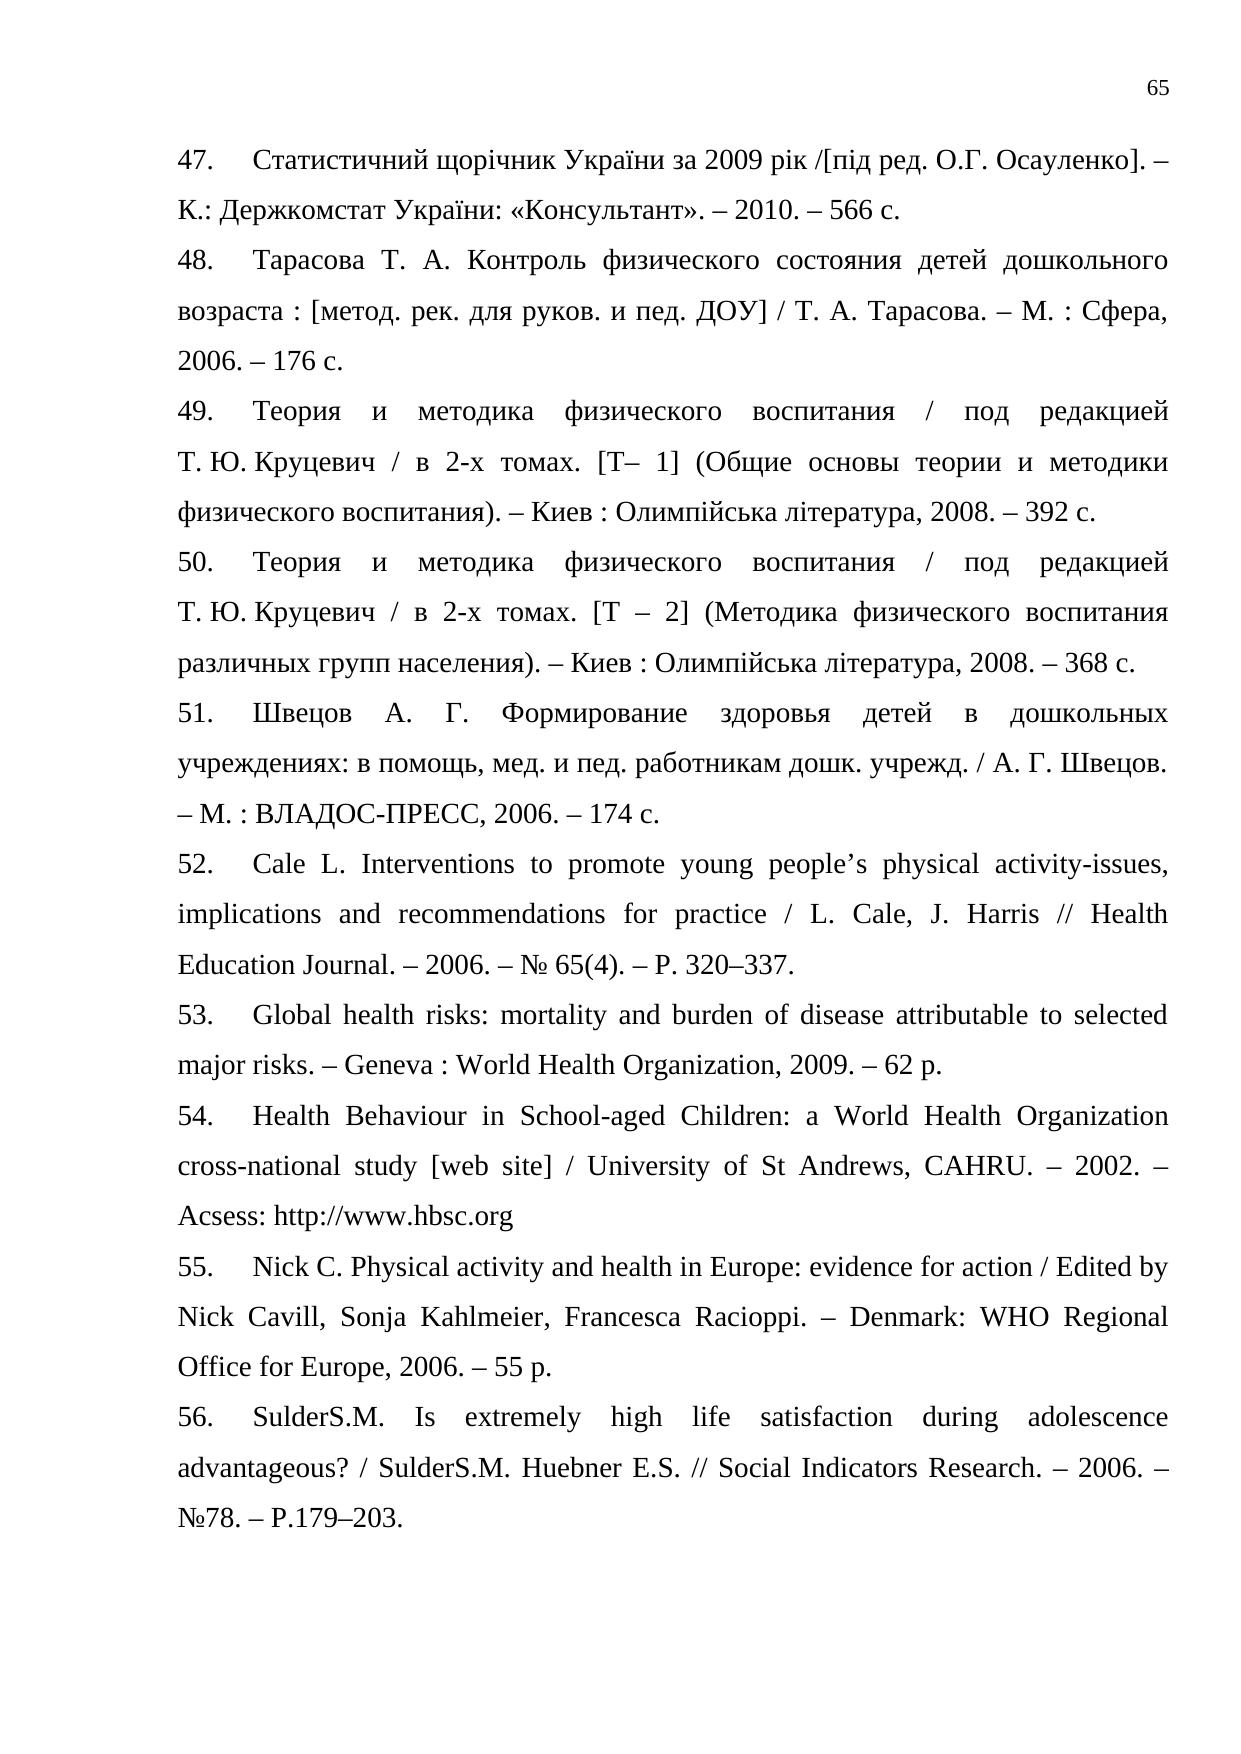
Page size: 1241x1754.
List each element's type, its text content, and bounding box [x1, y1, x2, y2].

list Global health risks: mortality and burden of disease attributable to selected major risks. – Geneva : World Health Organization, 2009. – 62 p. [177, 997, 1169, 1081]
list Cale L. Interventions to promote young people’s physical activity-issues, implications and recommendations for practice / L. Cale, J. Harris // Health Education Journal. – 2006. – № 65(4). – Р. 320–337. [177, 846, 1169, 980]
list Nick C. Physical activity and health in Europe: evidence for action / Еdited by Nick Cavill, Sonja Kahlmeier, Francesca Racioppi. – Denmark: WHO Regional Office for Europe, 2006. – 55 р. [177, 1249, 1169, 1383]
list Тарасова Т. А. Контроль физического состояния детей дошкольного возраста : [метод. рек. для руков. и пед. ДОУ] / Т. А. Тарасова. – М. : Сфера, 2006. – 176 с. [177, 242, 1169, 377]
list Статистичний щорічник України за 2009 рік /[під ред. О.Г. Осауленко]. – К.: Держкомстат України: «Консультант». – 2010. – 566 с. [177, 142, 1169, 226]
list Швецов А. Г. Формирование здоровья детей в дошкольных учреждениях: в помощь, мед. и пед. работникам дошк. учрежд. / А. Г. Швецов. – M. : ВЛАДОС-ПРЕСС, 2006. – 174 с. [177, 695, 1169, 829]
list SulderS.M. Is extremely high life satisfaction during adolescence advantageous? / SulderS.M. Huebner E.S. // Social Indicators Research. – 2006. – №78. – P.179–203. [177, 1399, 1169, 1534]
list Health Behaviour in School-aged Children: a World Health Organization cross-national study [web site] / University of St Andrews, CAHRU. – 2002. – Acsess: http://www.hbsc.org [177, 1098, 1169, 1232]
list Теория и методика физического воспитания / под редакцией Т. Ю. Круцевич / в 2-х томах. [Т – 2] (Методика физического воспитания различных групп населения). – Киев : Олимпійська література, 2008. – 368 с. [177, 544, 1169, 678]
list Теория и методика физического воспитания / под редакцией Т. Ю. Круцевич / в 2-х томах. [Т– 1] (Общие основы теории и методики физического воспитания). – Киев : Олимпійська література, 2008. – 392 с. [177, 393, 1169, 527]
